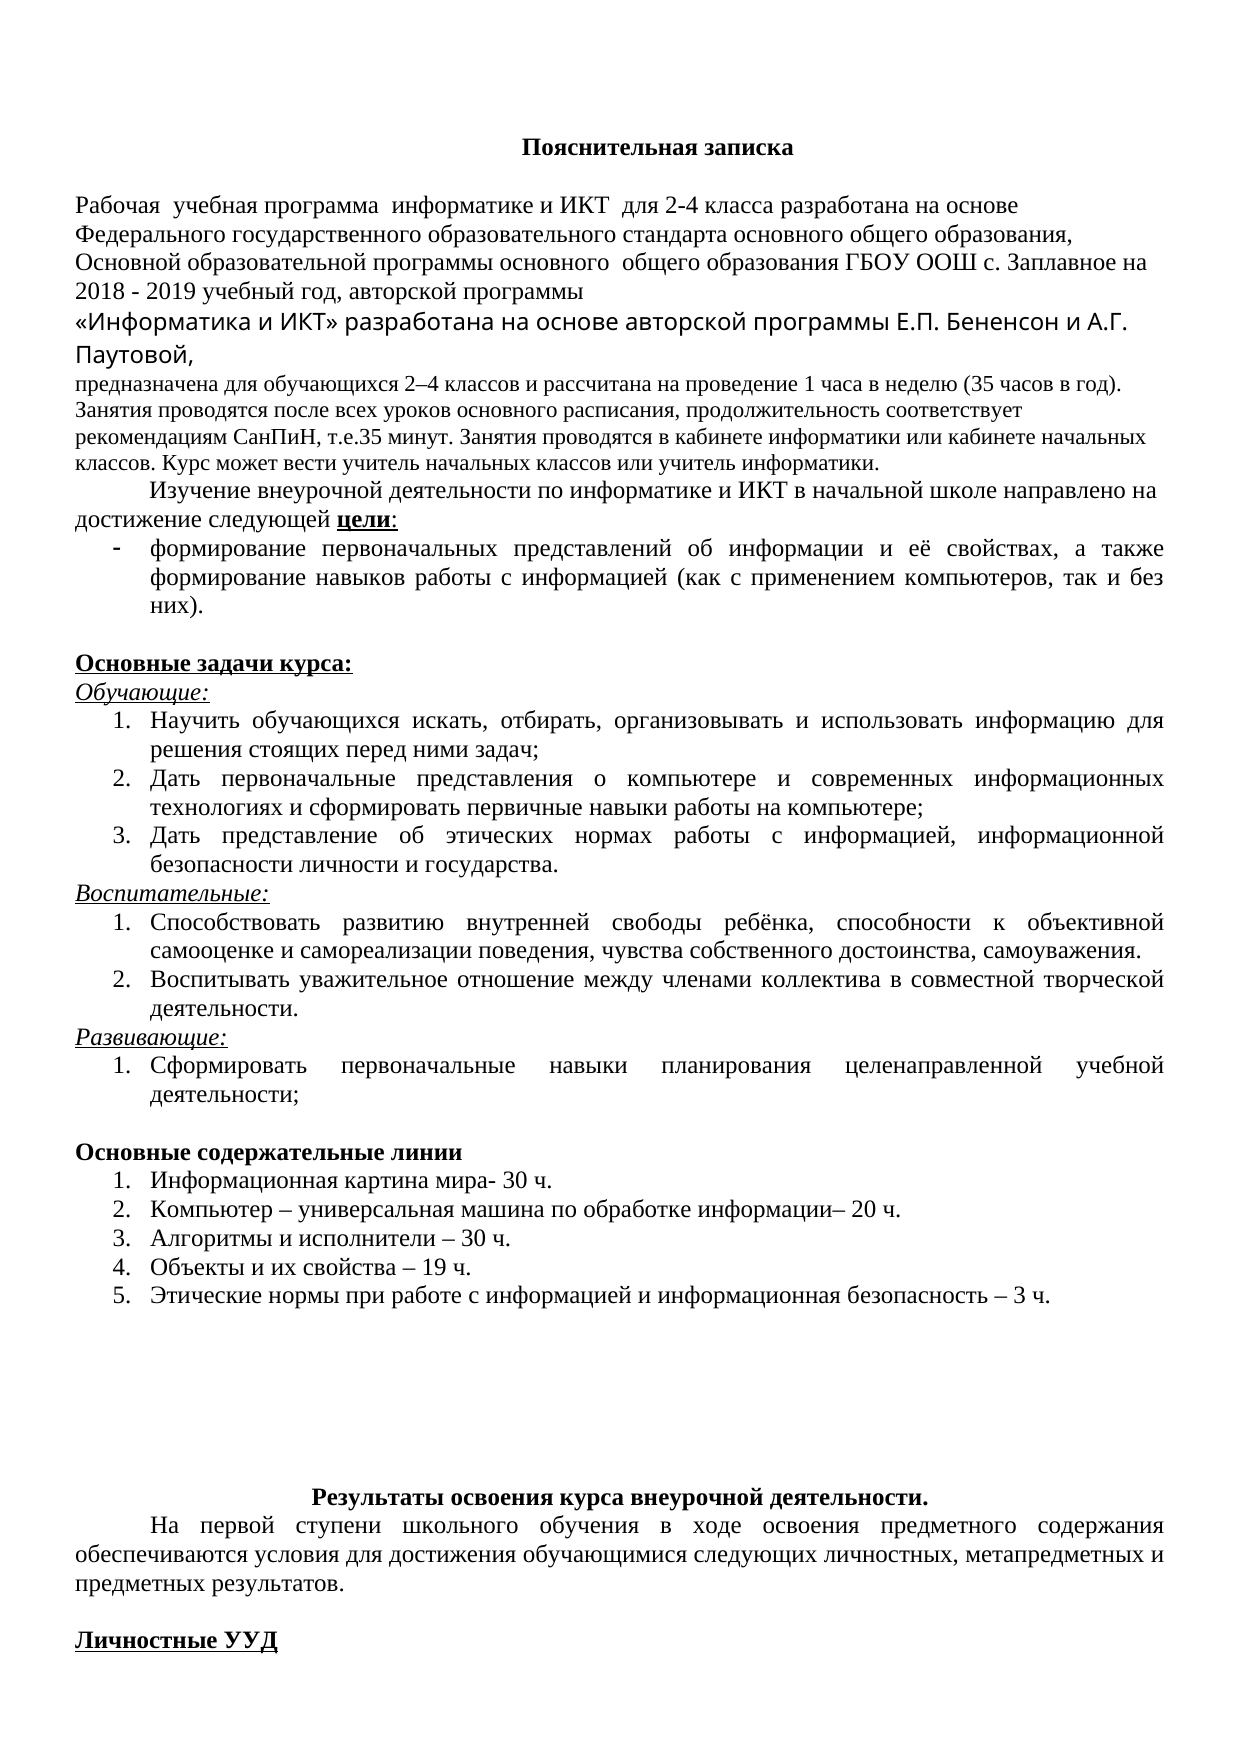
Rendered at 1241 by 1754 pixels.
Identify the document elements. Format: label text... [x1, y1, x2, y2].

text «Информатика и ИКТ» разработана на основе авторской программы Е.П. Бененсон и А.Г. Паутовой, [75, 305, 1165, 370]
list Информационная картина мира- 30 ч. [112, 1166, 1165, 1194]
text Развивающие: [75, 1022, 1165, 1051]
text Обучающие: [75, 677, 1165, 706]
list На первой ступени школьного обучения в ходе освоения предметного содержания обеспечиваются условия для достижения обучающимися следующих личностных, метапредметных и предметных результатов. [75, 1511, 1165, 1597]
text Рабочая учебная программа информатике и ИКТ для 2-4 класса разработана на основе Федерального государственного образовательного стандарта основного общего образования, Основной образовательной программы основного общего образования ГБОУ ООШ с. Заплавное на 2018 - 2019 учебный год, авторской программы [75, 190, 1165, 305]
text Изучение внеурочной деятельности по информатике и ИКТ в начальной школе направлено на достижение следующей цели: [75, 476, 1165, 533]
text Основные задачи курса: [75, 648, 1165, 677]
list Объекты и их свойства – 19 ч. [112, 1252, 1165, 1281]
list Способствовать развитию внутренней свободы ребёнка, способности к объективной самооценке и самореализации поведения, чувства собственного достоинства, самоуважения. [112, 907, 1165, 964]
list Этические нормы при работе с информацией и информационная безопасность – 3 ч. [112, 1281, 1165, 1309]
list формирование первоначальных представлений об информации и её свойствах, а также формирование навыков работы с информацией (как с применением компьютеров, так и без них). [112, 533, 1165, 619]
text Личностные УУД [75, 1626, 1165, 1654]
list Воспитывать уважительное отношение между членами коллектива в совместной творческой деятельности. [112, 964, 1165, 1022]
list Научить обучающихся искать, отбирать, организовывать и использовать информацию для решения стоящих перед ними задач; [112, 706, 1165, 763]
list Пояснительная записка [150, 132, 1165, 161]
list Компьютер – универсальная машина по обработке информации– 20 ч. [112, 1194, 1165, 1223]
text Воспитательные: [75, 878, 1165, 907]
text Результаты освоения курса внеурочной деятельности. [75, 1482, 1165, 1511]
list Сформировать первоначальные навыки планирования целенаправленной учебной деятельности; [112, 1051, 1165, 1108]
list Алгоритмы и исполнители – 30 ч. [112, 1223, 1165, 1252]
list Дать представление об этических нормах работы с информацией, информационной безопасности личности и государства. [112, 821, 1165, 878]
list Дать первоначальные представления о компьютере и современных информационных технологиях и сформировать первичные навыки работы на компьютере; [112, 763, 1165, 821]
text предназначена для обучающихся 2–4 классов и рассчитана на проведение 1 часа в неделю (35 часов в год). Занятия проводятся после всех уроков основного расписания, продолжительность соответствует рекомендациям СанПиН, т.е.35 минут. Занятия проводятся в кабинете информатики или кабинете начальных классов. Курс может вести учитель начальных классов или учитель информатики. [75, 370, 1165, 476]
text Основные содержательные линии [75, 1137, 1165, 1166]
